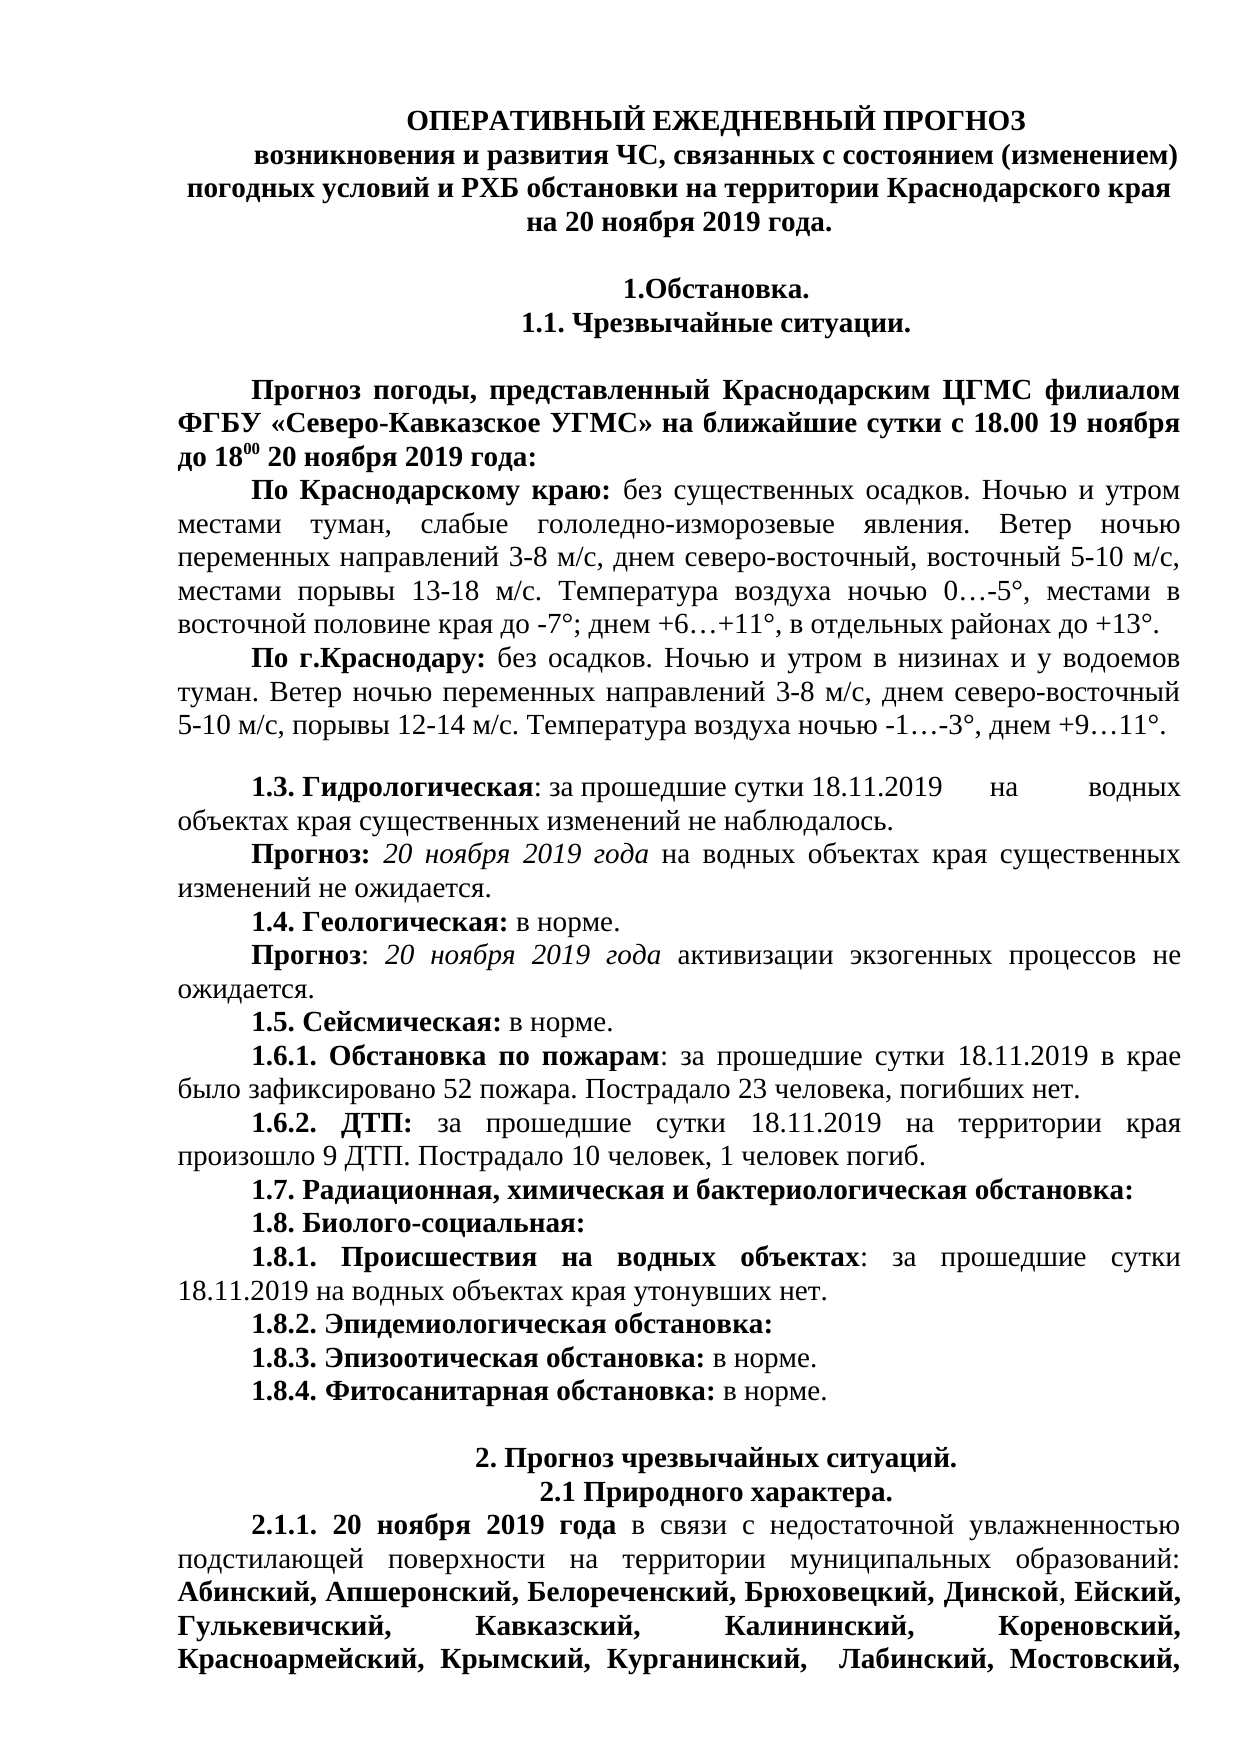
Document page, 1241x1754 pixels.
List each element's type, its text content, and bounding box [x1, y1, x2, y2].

text 1.4. Геологическая: в норме. [177, 904, 1181, 937]
text 2.1 Природного характера. [177, 1474, 1181, 1507]
text 1.8.4. Фитосанитарная обстановка: в норме. [177, 1373, 1181, 1407]
text 1.6.2. ДТП: за прошедшие сутки 18.11.2019 на территории края произошло 9 ДТП. Пострадало 10 человек, 1 человек погиб. [177, 1105, 1181, 1172]
text 1.8.3. Эпизоотическая обстановка: в норме. [177, 1340, 1181, 1373]
text 1.8. Биолого-социальная: [177, 1206, 1181, 1239]
text 1.8.1. Происшествия на водных объектах: за прошедшие сутки 18.11.2019 на водных объектах края утонувших нет. [177, 1239, 1181, 1306]
text 2. Прогноз чрезвычайных ситуаций. [177, 1440, 1181, 1474]
text ОПЕРАТИВНЫЙ ЕЖЕДНЕВНЫЙ ПРОГНОЗ [177, 103, 1181, 137]
text Прогноз: 20 ноября 2019 года активизации экзогенных процессов не ожидается. [177, 937, 1181, 1004]
text По г.Краснодару: без осадков. Ночью и утром в низинах и у водоемов туман. Ветер ночью переменных направлений 3-8 м/с, днем северо-восточный 5-10 м/с, порывы 12-14 м/с. Температура воздуха ночью -1…-3°, днем +9…11°. [177, 640, 1181, 741]
text 1.6.1. Обстановка по пожарам: за прошедшие сутки 18.11.2019 в крае было зафиксировано 52 пожара. Пострадало 23 человека, погибших нет. [177, 1038, 1181, 1105]
text 1.Обстановка. [177, 271, 1181, 305]
text 1.3. Гидрологическая: за прошедшие сутки 18.11.2019 на водных объектах края существенных изменений не наблюдалось. [177, 769, 1181, 837]
text 1.8.2. Эпидемиологическая обстановка: [177, 1306, 1181, 1340]
text 1.5. Сейсмическая: в норме. [177, 1004, 1181, 1038]
text Прогноз погоды, представленный Краснодарским ЦГМС филиалом ФГБУ «Северо-Кавказское УГМС» на ближайшие сутки с 18.00 19 ноября до 1800 20 ноября 2019 года: [177, 372, 1181, 472]
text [177, 1507, 1181, 1675]
text 1.7. Радиационная, химическая и бактериологическая обстановка: [177, 1172, 1181, 1206]
text Прогноз: 20 ноября 2019 года на водных объектах края существенных изменений не ожидается. [177, 837, 1181, 904]
text По Краснодарскому краю: без существенных осадков. Ночью и утром местами туман, слабые гололедно-изморозевые явления. Ветер ночью переменных направлений 3-8 м/с, днем северо-восточный, восточный 5-10 м/с, местами порывы 13-18 м/с. Температура воздуха ночью 0…-5°, местами в восточной половине края до -7°; днем +6…+11°, в отдельных районах до +13°. [177, 472, 1181, 640]
text 1.1. Чрезвычайные ситуации. [177, 305, 1181, 338]
text возникновения и развития ЧС, связанных с состоянием (изменением) погодных условий и РХБ обстановки на территории Краснодарского края на 20 ноября 2019 года. [177, 137, 1181, 238]
